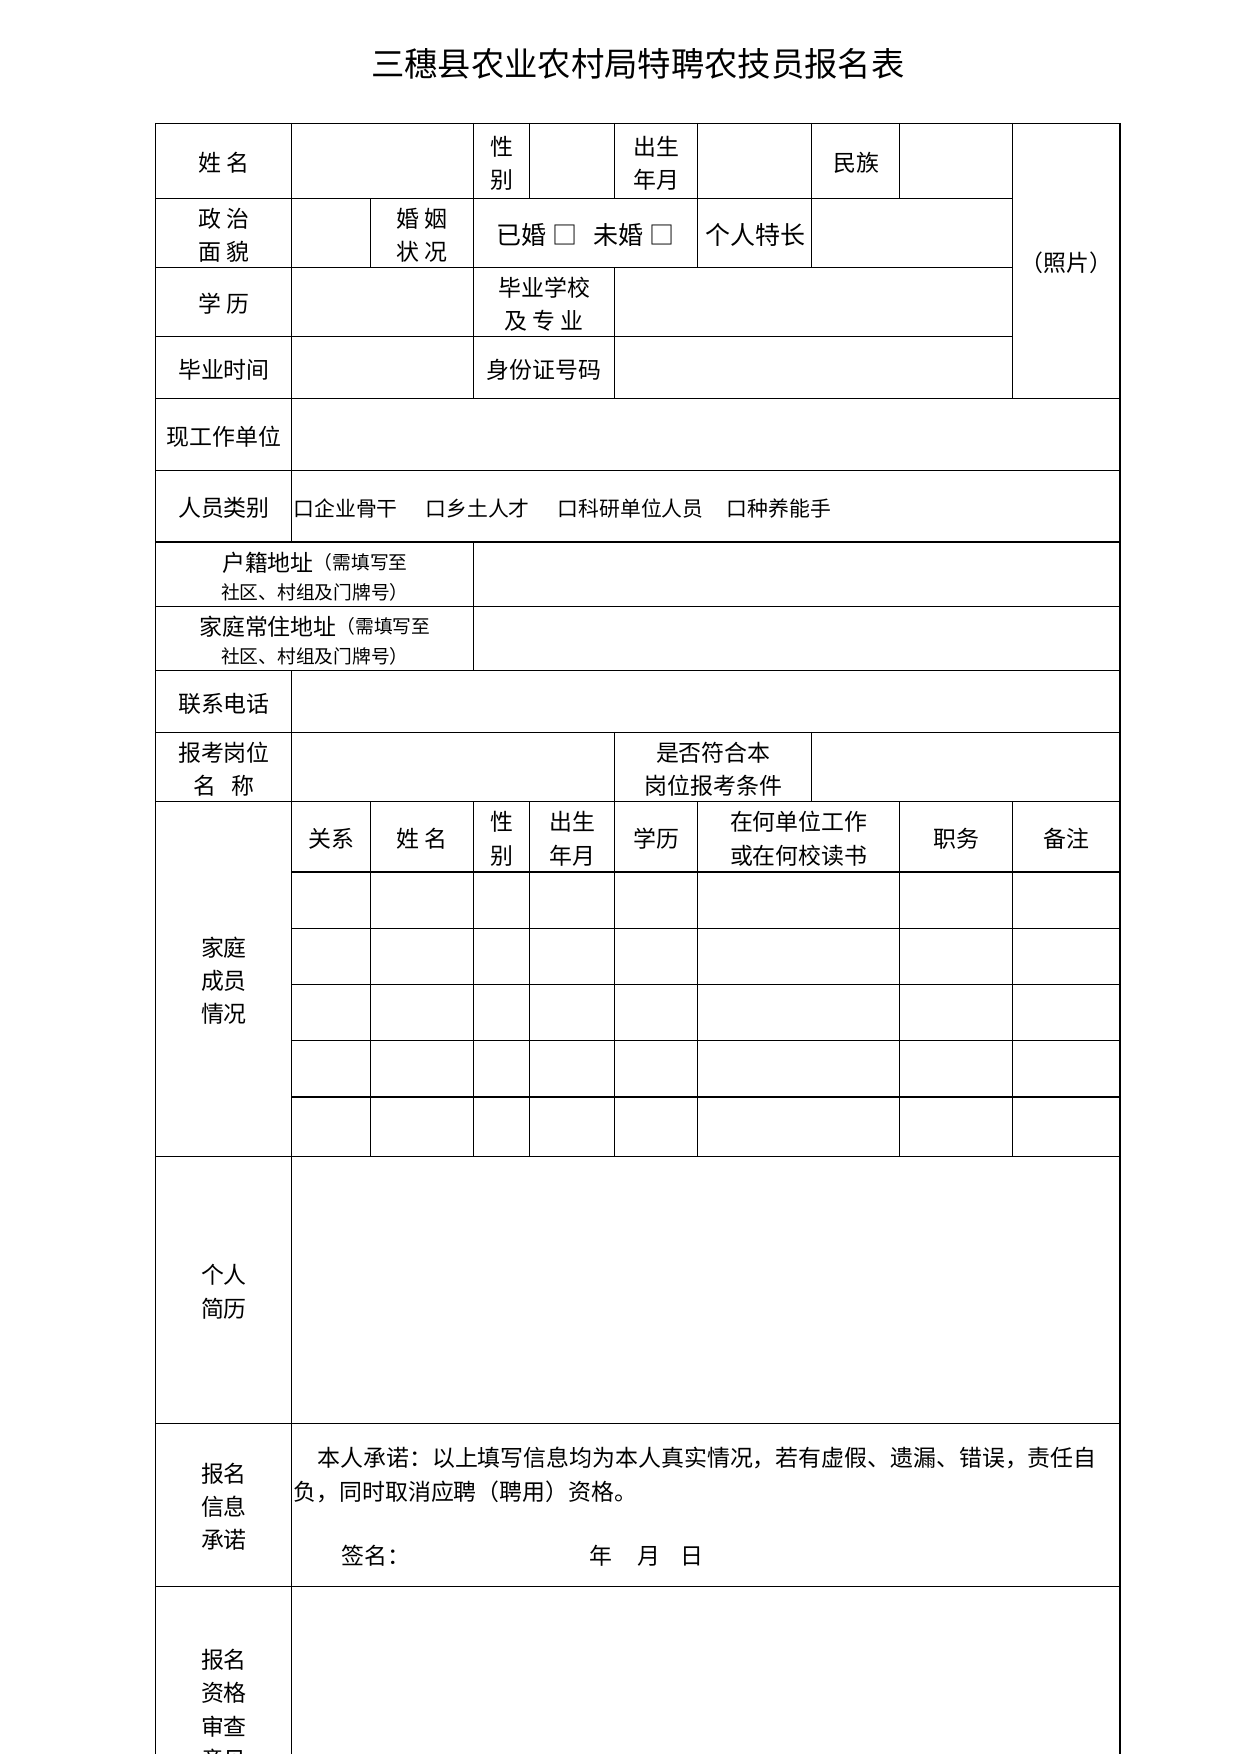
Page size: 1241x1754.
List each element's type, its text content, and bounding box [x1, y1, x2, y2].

table_cell [530, 929, 614, 984]
table_cell 家庭常住地址（需填写至 社区、村组及门牌号） [156, 607, 473, 670]
table_cell [371, 1041, 473, 1096]
table_cell （照片） [1013, 124, 1119, 398]
table_cell [698, 985, 899, 1040]
table_cell 职务 [900, 802, 1012, 871]
table_cell [698, 1041, 899, 1096]
table_cell [292, 733, 614, 801]
table_cell 口企业骨干 口乡土人才 口科研单位人员 口种养能手 [292, 471, 1119, 541]
table_cell 学历 [615, 802, 697, 871]
table_cell [615, 985, 697, 1040]
table_cell [698, 124, 811, 198]
table_cell [1013, 873, 1119, 928]
table_cell [615, 873, 697, 928]
table_cell [900, 985, 1012, 1040]
table_cell 性 别 [474, 124, 529, 198]
table_cell [615, 268, 1012, 336]
table_cell [812, 199, 1012, 267]
table_cell 民族 [812, 124, 899, 198]
table_cell 已婚 □ 未婚 □ [474, 199, 697, 267]
table_cell 报考岗位 名 称 [156, 733, 291, 801]
table_cell 学 历 [156, 268, 291, 336]
table_cell [292, 124, 473, 198]
table_cell [900, 1041, 1012, 1096]
table_cell [698, 1098, 899, 1156]
table_cell 婚 姻 状 况 [371, 199, 473, 267]
table_cell [615, 1041, 697, 1096]
table_cell [292, 1041, 370, 1096]
table_cell 出生 年月 [530, 802, 614, 871]
table_cell [530, 873, 614, 928]
table_cell [900, 873, 1012, 928]
table_cell 户籍地址（需填写至 社区、村组及门牌号） [156, 543, 473, 606]
table_cell [292, 1157, 1119, 1423]
table_cell 性 别 [474, 802, 529, 871]
table_cell [615, 337, 1012, 398]
table_cell [292, 399, 1119, 470]
table_cell 报名 资格 审查 意见 [156, 1587, 291, 1754]
table_cell 姓 名 [156, 124, 291, 198]
table_cell [1013, 929, 1119, 984]
table_cell [698, 873, 899, 928]
table_cell [292, 1587, 1119, 1754]
table_cell [292, 1098, 370, 1156]
table_cell 在何单位工作 或在何校读书 [698, 802, 899, 871]
table_cell 出生 年月 [615, 124, 697, 198]
table_cell 政 治 面 貌 [156, 199, 291, 267]
table_cell [474, 607, 1119, 670]
table_cell [530, 1098, 614, 1156]
table_cell 个人 简历 [156, 1157, 291, 1423]
table_cell 备注 [1013, 802, 1119, 871]
table_cell 毕业时间 [156, 337, 291, 398]
table_cell 是否符合本 岗位报考条件 [615, 733, 811, 801]
table_cell [698, 929, 899, 984]
table_cell [900, 929, 1012, 984]
table_cell 关系 [292, 802, 370, 871]
table_cell [900, 124, 1012, 198]
table_cell 本人承诺：以上填写信息均为本人真实情况，若有虚假、遗漏、错误，责任自负，同时取消应聘（聘用）资格。 签名： 年 月 日 [292, 1424, 1119, 1586]
table_cell 毕业学校 及 专 业 [474, 268, 614, 336]
table_cell 家庭 成员 情况 [156, 802, 291, 1156]
table_cell [474, 929, 529, 984]
table_cell [371, 1098, 473, 1156]
table_cell 现工作单位 [156, 399, 291, 470]
table_cell 身份证号码 [474, 337, 614, 398]
table_cell 人员类别 [156, 471, 291, 541]
table_cell 联系电话 [156, 671, 291, 732]
table_cell [292, 199, 370, 267]
table_cell [474, 1098, 529, 1156]
table_cell [292, 873, 370, 928]
table_cell [292, 268, 473, 336]
table_cell [530, 1041, 614, 1096]
table_cell [530, 985, 614, 1040]
table_cell [812, 733, 1119, 801]
table_cell [615, 1098, 697, 1156]
table_cell [474, 873, 529, 928]
table_cell [474, 985, 529, 1040]
table_cell 姓 名 [371, 802, 473, 871]
table_cell [371, 873, 473, 928]
table_cell [900, 1098, 1012, 1156]
table_header 三穗县农业农村局特聘农技员报名表 [155, 0, 1120, 123]
table_cell [474, 1041, 529, 1096]
table_cell [615, 929, 697, 984]
table_cell [371, 985, 473, 1040]
table_cell [1013, 985, 1119, 1040]
table_cell [371, 929, 473, 984]
table_cell [292, 929, 370, 984]
table_cell [292, 671, 1119, 732]
table_cell [530, 124, 614, 198]
table_cell [1013, 1041, 1119, 1096]
table_cell [1013, 1098, 1119, 1156]
table_cell [474, 543, 1119, 606]
table_cell 报名 信息 承诺 [156, 1424, 291, 1586]
table_cell [292, 337, 473, 398]
table_cell [292, 985, 370, 1040]
table_cell 个人特长 [698, 199, 811, 267]
